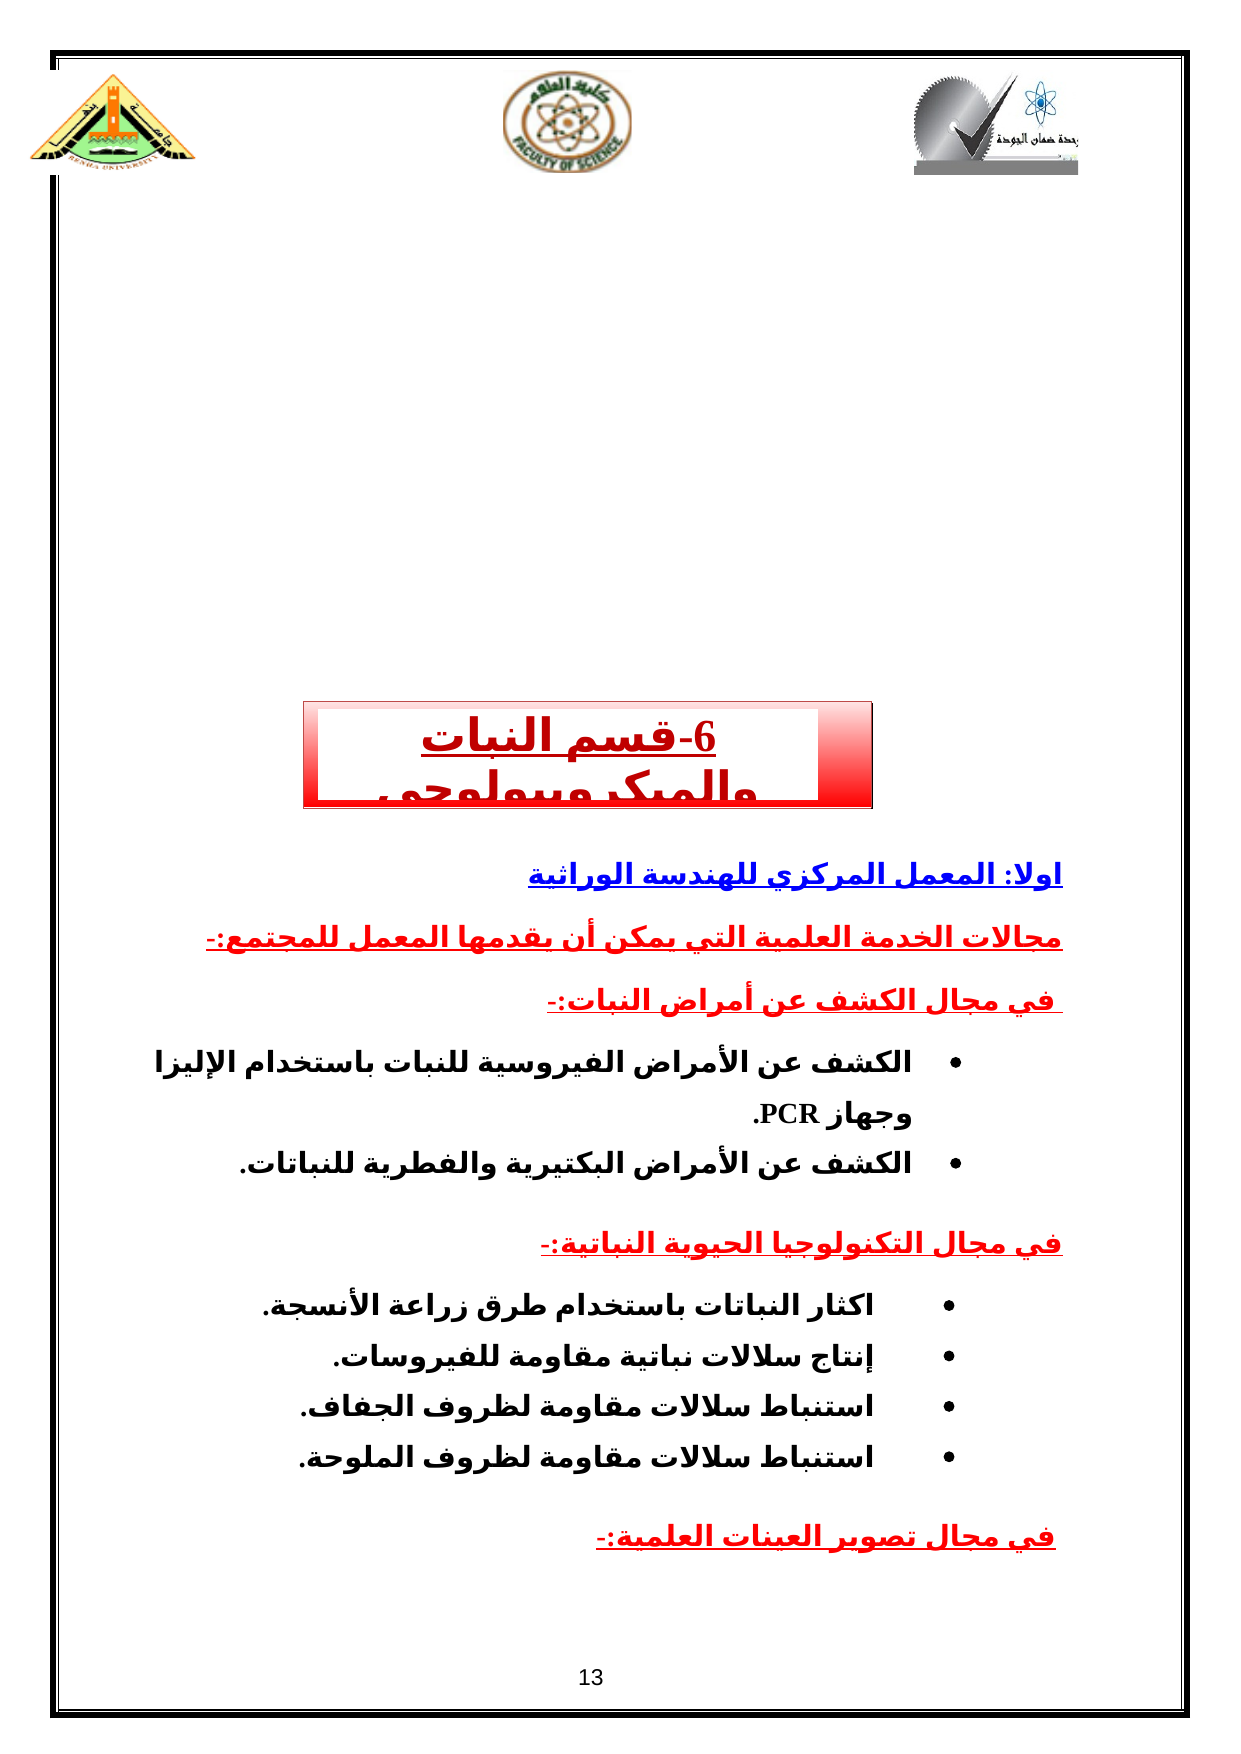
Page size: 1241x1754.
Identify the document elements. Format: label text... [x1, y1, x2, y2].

list الكشف عن الأمراض الفيروسية للنبات باستخدام الإليزا وجهاز PCR. [118, 1045, 951, 1129]
text اولا: المعمل المركزي للهندسة الوراثية [118, 857, 1063, 891]
list إنتاج سلالات نباتية مقاومة للفيروسات. [118, 1339, 944, 1372]
text في مجال الكشف عن أمراض النبات:- [118, 983, 1063, 1016]
text في مجال تصوير العينات العلمية:- [118, 1519, 1063, 1553]
text في مجال التكنولوجيا الحيوية النباتية:- [118, 1226, 1063, 1259]
picture [912, 70, 1078, 174]
list الكشف عن الأمراض البكتيرية والفطرية للنباتات. [118, 1146, 951, 1180]
picture [500, 70, 631, 171]
list اكثار النباتات باستخدام طرق زراعة الأنسجة. [118, 1288, 944, 1322]
text مجالات الخدمة العلمية التي يمكن أن يقدمها المعمل للمجتمع:- [118, 920, 1063, 953]
list استنباط سلالات مقاومة لظروف الجفاف. [118, 1389, 944, 1423]
list استنباط سلالات مقاومة لظروف الملوحة. [118, 1440, 944, 1473]
